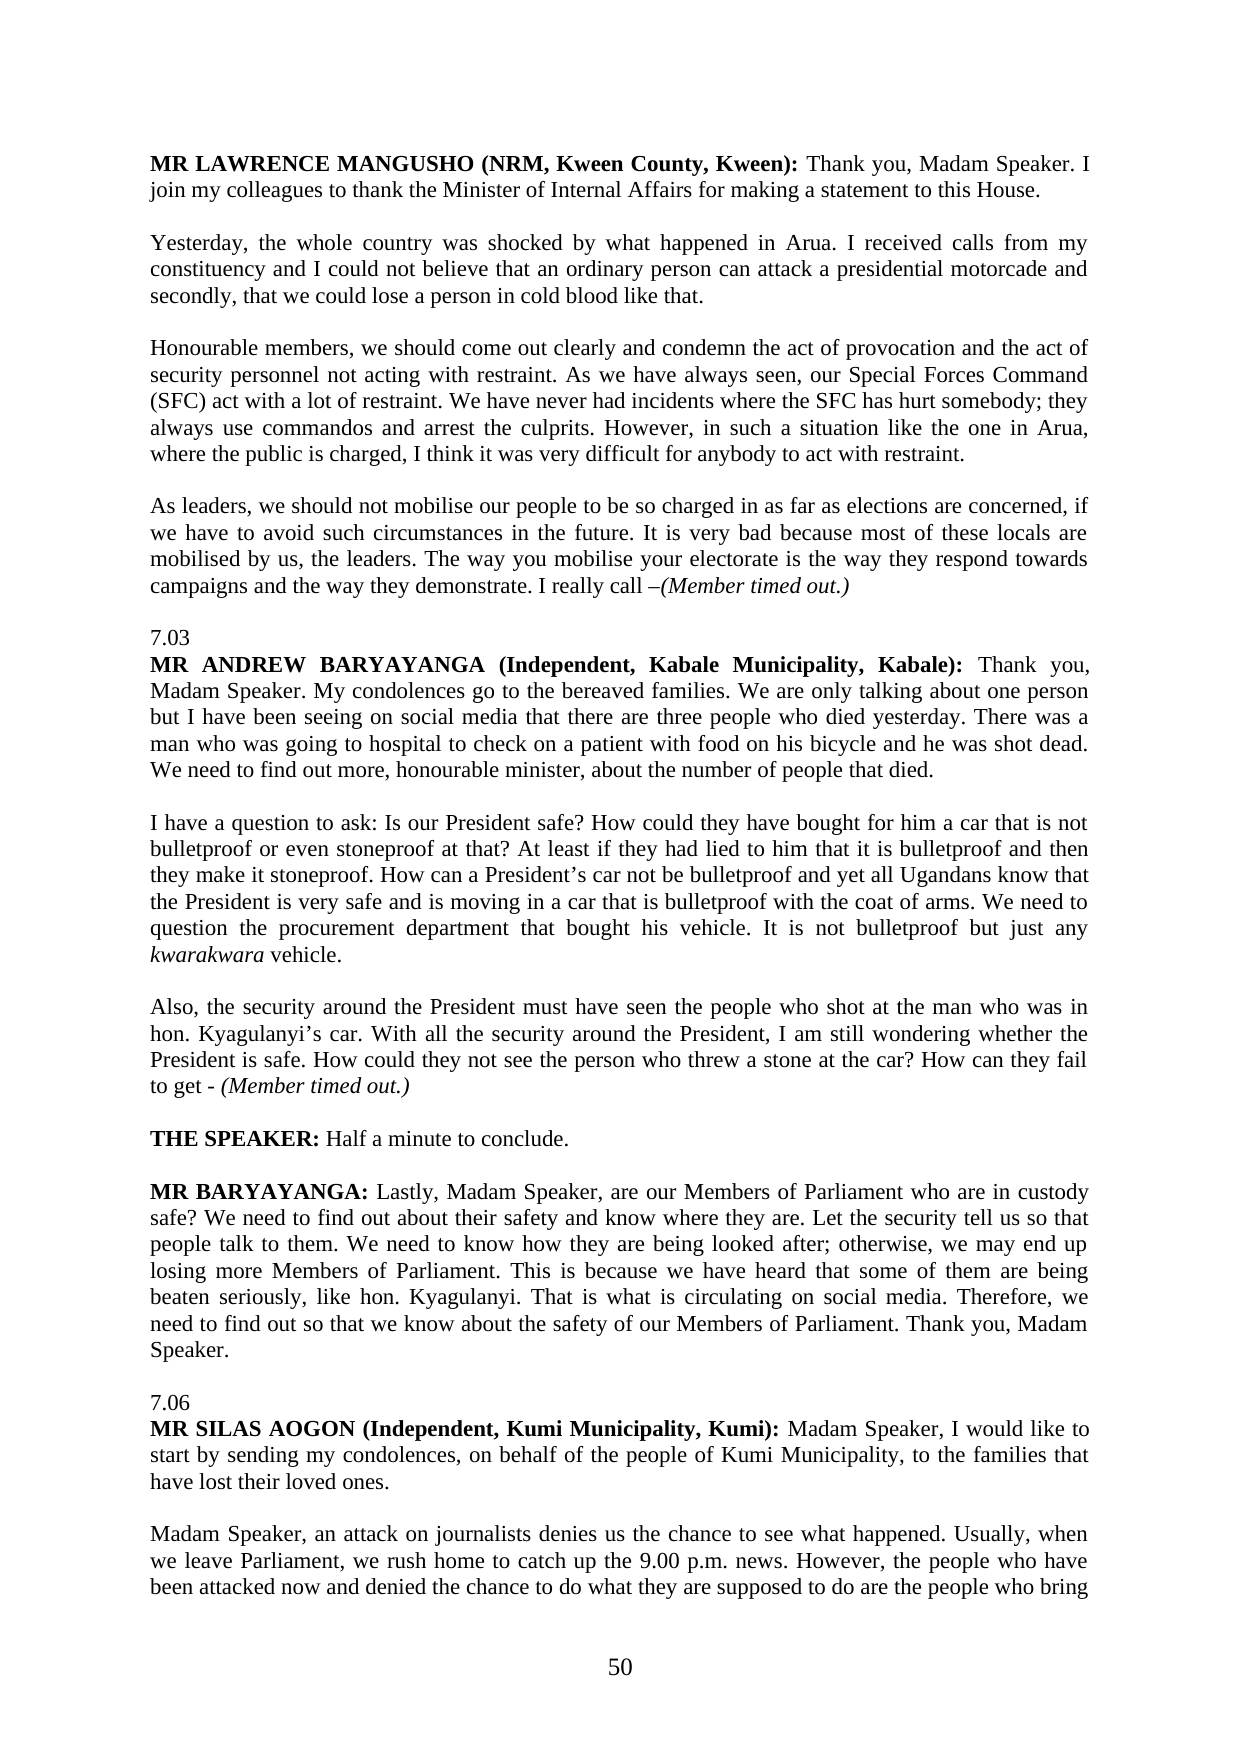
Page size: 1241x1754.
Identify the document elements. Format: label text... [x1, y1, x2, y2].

text Honourable members, we should come out clearly and condemn the act of provocation and the act of security personnel not acting with restraint. As we have always seen, our Special Forces Command (SFC) act with a lot of restraint. We have never had incidents where the SFC has hurt somebody; they always use commandos and arrest the culprits. However, in such a situation like the one in Arua, where the public is charged, I think it was very difficult for anybody to act with restraint. [150, 334, 1090, 466]
text 7.03 [150, 624, 1090, 651]
text 7.06 [150, 1389, 1090, 1415]
text MR ANDREW BARYAYANGA (Independent, Kabale Municipality, Kabale): Thank you, Madam Speaker. My condolences go to the bereaved families. We are only talking about one person but I have been seeing on social media that there are three people who died yesterday. There was a man who was going to hospital to check on a patient with food on his bicycle and he was shot dead. We need to find out more, honourable minister, about the number of people that died. [150, 651, 1090, 782]
text MR SILAS AOGON (Independent, Kumi Municipality, Kumi): Madam Speaker, I would like to start by sending my condolences, on behalf of the people of Kumi Municipality, to the families that have lost their loved ones. [150, 1415, 1090, 1494]
text Yesterday, the whole country was shocked by what happened in Arua. I received calls from my constituency and I could not believe that an ordinary person can attack a presidential motorcade and secondly, that we could lose a person in cold blood like that. [150, 229, 1090, 308]
text Also, the security around the President must have seen the people who shot at the man who was in hon. Kyagulanyi’s car. With all the security around the President, I am still wondering whether the President is safe. How could they not see the person who threw a stone at the car? How can they fail to get - (Member timed out.) [150, 993, 1090, 1099]
text I have a question to ask: Is our President safe? How could they have bought for him a car that is not bulletproof or even stoneproof at that? At least if they had lied to him that it is bulletproof and then they make it stoneproof. How can a President’s car not be bulletproof and yet all Ugandans know that the President is very safe and is moving in a car that is bulletproof with the coat of arms. We need to question the procurement department that bought his vehicle. It is not bulletproof but just any kwarakwara vehicle. [150, 809, 1090, 967]
text THE SPEAKER: Half a minute to conclude. [150, 1125, 1090, 1151]
text MR BARYAYANGA: Lastly, Madam Speaker, are our Members of Parliament who are in custody safe? We need to find out about their safety and know where they are. Let the security tell us so that people talk to them. We need to know how they are being looked after; otherwise, we may end up losing more Members of Parliament. This is because we have heard that some of them are being beaten seriously, like hon. Kyagulanyi. That is what is circulating on social media. Therefore, we need to find out so that we know about the safety of our Members of Parliament. Thank you, Madam Speaker. [150, 1178, 1090, 1362]
text MR LAWRENCE MANGUSHO (NRM, Kween County, Kween): Thank you, Madam Speaker. I join my colleagues to thank the Minister of Internal Affairs for making a statement to this House. [150, 150, 1090, 203]
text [150, 1520, 1090, 1599]
text As leaders, we should not mobilise our people to be so charged in as far as elections are concerned, if we have to avoid such circumstances in the future. It is very bad because most of these locals are mobilised by us, the leaders. The way you mobilise your electorate is the way they respond towards campaigns and the way they demonstrate. I really call –(Member timed out.) [150, 493, 1090, 598]
